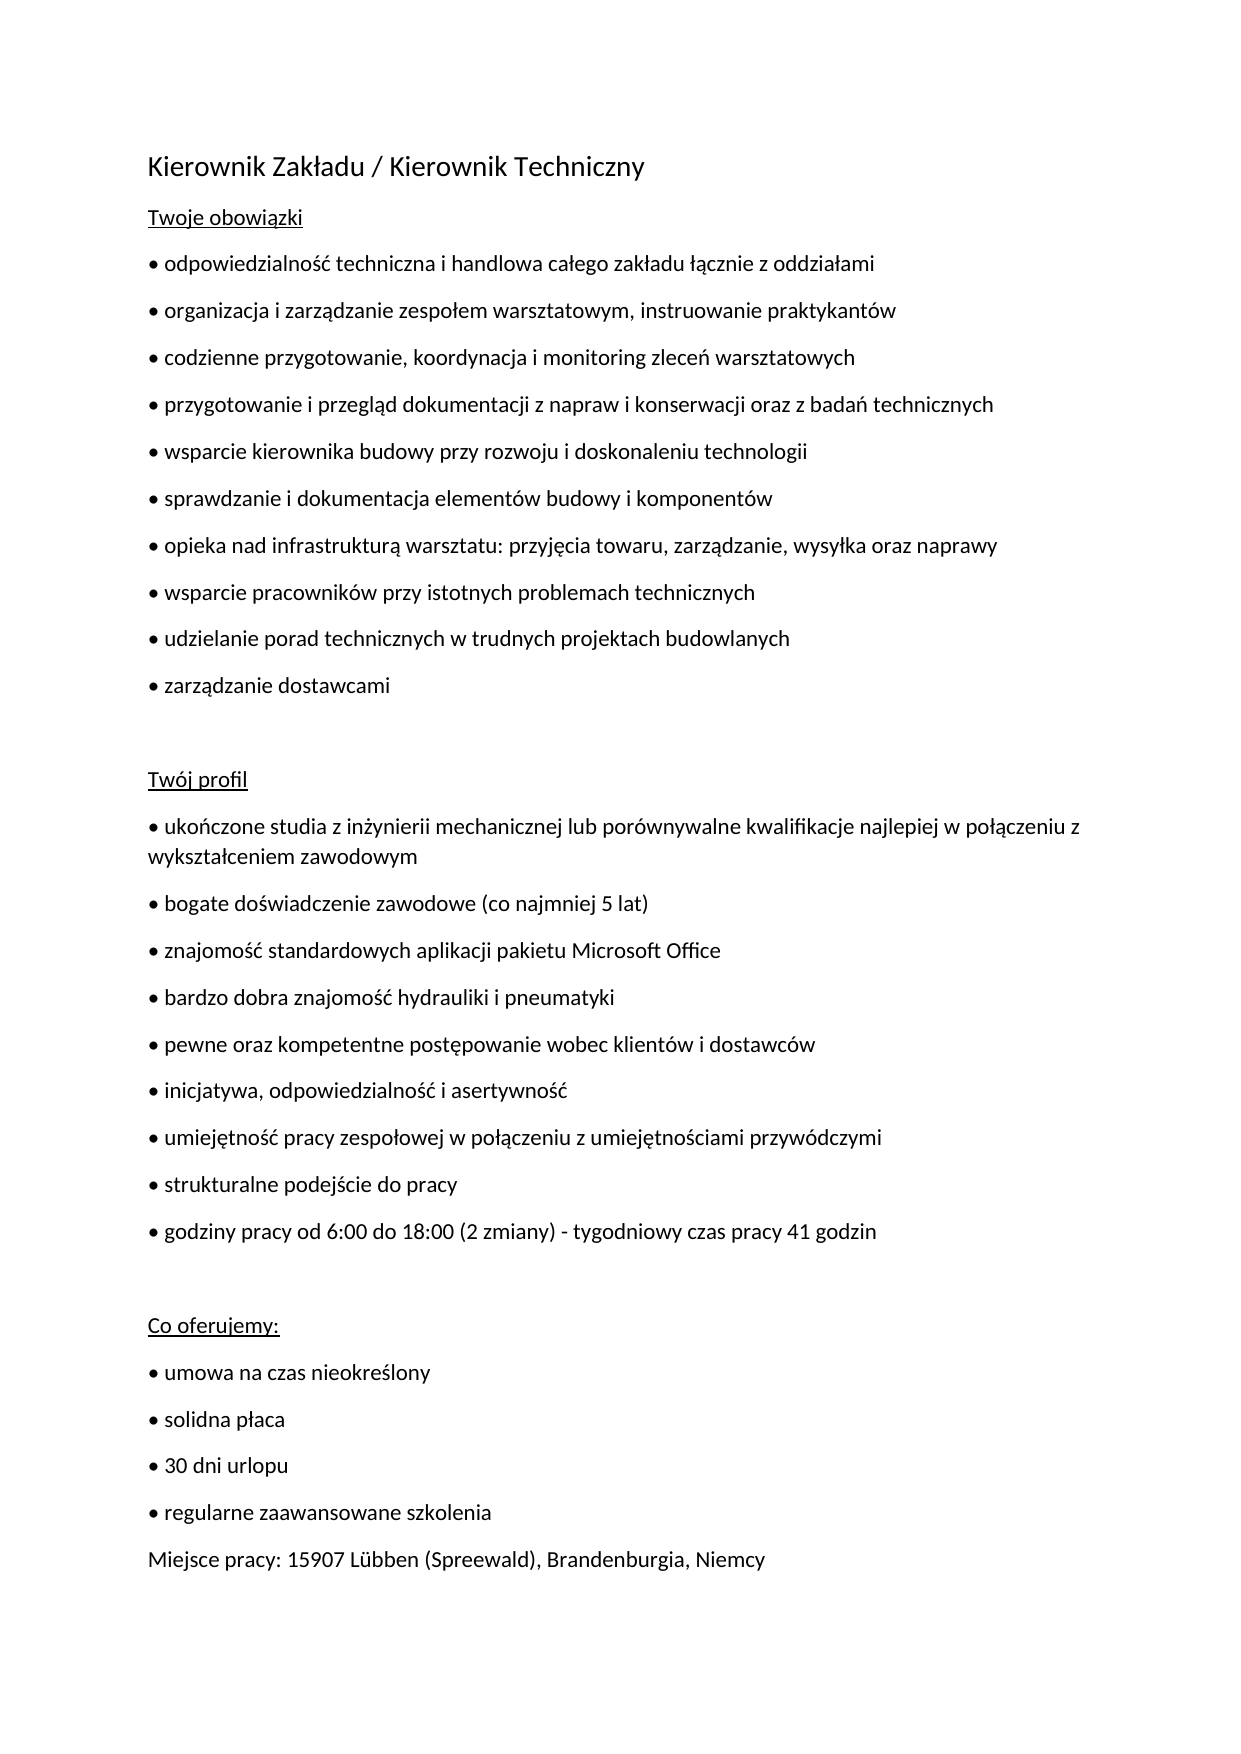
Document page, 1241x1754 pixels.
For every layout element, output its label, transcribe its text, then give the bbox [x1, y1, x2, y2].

text • umowa na czas nieokreślony [148, 1358, 1093, 1386]
text • wsparcie pracowników przy istotnych problemach technicznych [148, 578, 1093, 606]
text Miejsce pracy: 15907 Lübben (Spreewald), Brandenburgia, Niemcy [148, 1545, 1093, 1573]
text • zarządzanie dostawcami [148, 671, 1093, 699]
text • bogate doświadczenie zawodowe (co najmniej 5 lat) [148, 889, 1093, 917]
text Twój profil [148, 765, 1093, 793]
text • organizacja i zarządzanie zespołem warsztatowym, instruowanie praktykantów [148, 296, 1093, 324]
text • inicjatywa, odpowiedzialność i asertywność [148, 1077, 1093, 1105]
text • odpowiedzialność techniczna i handlowa całego zakładu łącznie z oddziałami [148, 249, 1093, 278]
text • strukturalne podejście do pracy [148, 1170, 1093, 1198]
text • opieka nad infrastrukturą warsztatu: przyjęcia towaru, zarządzanie, wysyłka oraz naprawy [148, 531, 1093, 559]
text • sprawdzanie i dokumentacja elementów budowy i komponentów [148, 484, 1093, 512]
text • solidna płaca [148, 1405, 1093, 1433]
text • umiejętność pracy zespołowej w połączeniu z umiejętnościami przywódczymi [148, 1123, 1093, 1152]
text Co oferujemy: [148, 1311, 1093, 1339]
text • udzielanie porad technicznych w trudnych projektach budowlanych [148, 624, 1093, 653]
text • regularne zaawansowane szkolenia [148, 1498, 1093, 1527]
text • wsparcie kierownika budowy przy rozwoju i doskonaleniu technologii [148, 437, 1093, 465]
text • znajomość standardowych aplikacji pakietu Microsoft Office [148, 936, 1093, 964]
text • bardzo dobra znajomość hydrauliki i pneumatyki [148, 983, 1093, 1011]
text • pewne oraz kompetentne postępowanie wobec klientów i dostawców [148, 1030, 1093, 1058]
text • ukończone studia z inżynierii mechanicznej lub porównywalne kwalifikacje najlepiej w połączeniu z wykształceniem zawodowym [148, 812, 1093, 870]
text • 30 dni urlopu [148, 1452, 1093, 1480]
text • przygotowanie i przegląd dokumentacji z napraw i konserwacji oraz z badań technicznych [148, 390, 1093, 418]
text Kierownik Zakładu / Kierownik Techniczny [148, 148, 1093, 183]
text Twoje obowiązki [148, 203, 1093, 231]
text • codzienne przygotowanie, koordynacja i monitoring zleceń warsztatowych [148, 343, 1093, 371]
text • godziny pracy od 6:00 do 18:00 (2 zmiany) - tygodniowy czas pracy 41 godzin [148, 1217, 1093, 1245]
